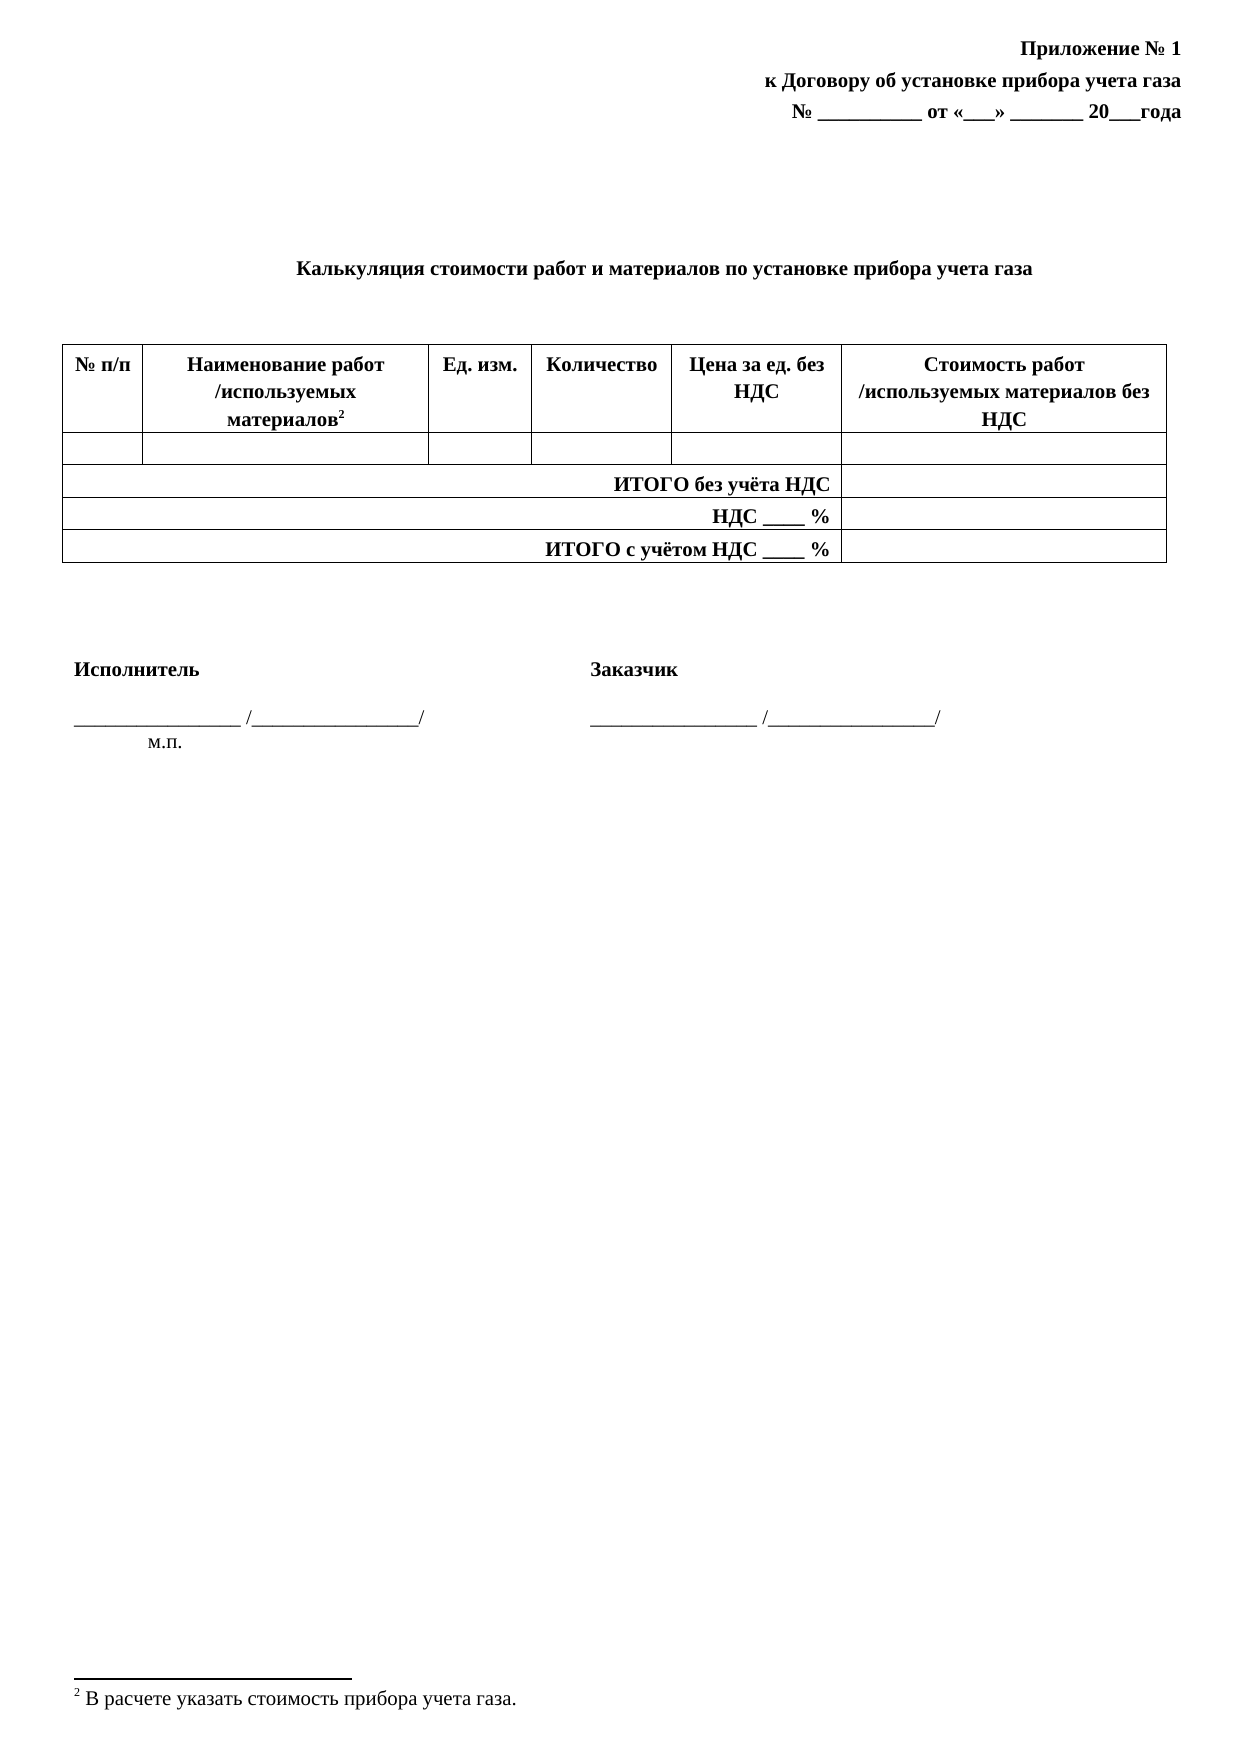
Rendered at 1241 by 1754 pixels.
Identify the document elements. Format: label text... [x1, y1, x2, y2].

text Приложение № 1 [74, 33, 1181, 61]
table_cell [143, 433, 428, 464]
text ________________ /________________/ ________________ /________________/ [74, 705, 1181, 729]
table_cell [532, 433, 671, 464]
text Исполнитель Заказчик [74, 657, 1181, 681]
table_cell ИТОГО без учёта НДС [63, 465, 841, 497]
table_cell [842, 530, 1166, 562]
table_cell НДС ____ % [63, 498, 841, 529]
text м.п. [74, 729, 1181, 753]
table_cell [63, 433, 142, 464]
text к Договору об установке прибора учета газа [74, 65, 1181, 92]
table_header Цена за ед. без НДС [672, 345, 841, 432]
table_header Стоимость работ /используемых материалов без НДС [842, 345, 1166, 432]
text № __________ от «___» _______ 20___года [74, 96, 1181, 124]
table_header Количество [532, 345, 671, 432]
table_header № п/п [63, 345, 142, 432]
table_header Наименование работ /используемых материалов [143, 345, 428, 432]
table_cell [842, 498, 1166, 529]
text Калькуляция стоимости работ и материалов по установке прибора учета газа [74, 254, 1181, 281]
table_header Ед. изм. [429, 345, 531, 432]
table_cell ИТОГО с учётом НДС ____ % [63, 530, 841, 562]
table_cell [842, 433, 1166, 464]
table_cell [429, 433, 531, 464]
table_cell [842, 465, 1166, 497]
table_cell [672, 433, 841, 464]
